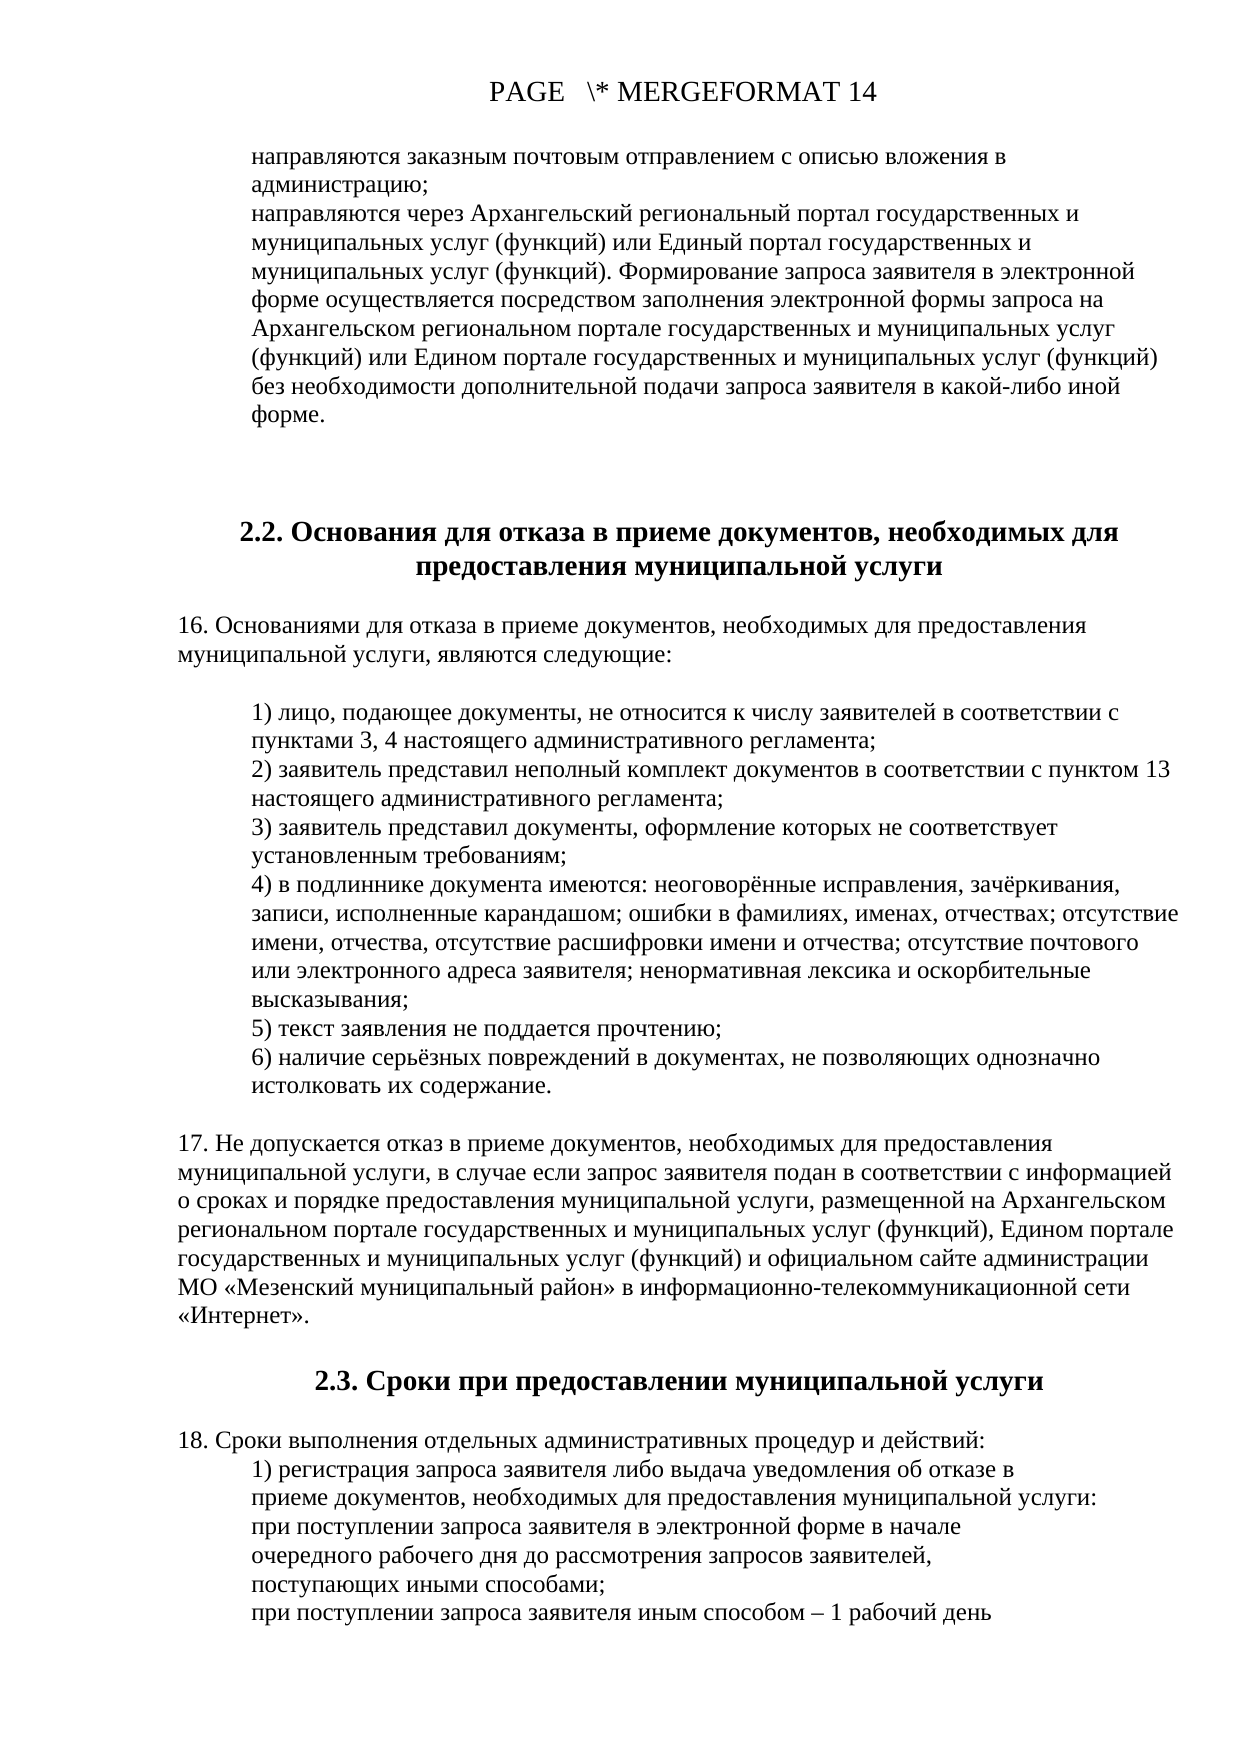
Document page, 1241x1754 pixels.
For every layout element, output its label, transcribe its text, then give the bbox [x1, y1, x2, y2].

text направляются через Архангельский региональный портал государственных и муниципальных услуг (функций) или Единый портал государственных и муниципальных услуг (функций). Формирование запроса заявителя в электронной форме осуществляется посредством заполнения электронной формы запроса на Архангельском региональном портале государственных и муниципальных услуг (функций) или Едином портале государственных и муниципальных услуг (функций) без необходимости дополнительной подачи запроса заявителя в какой-либо иной форме. [251, 198, 1181, 428]
text направляются заказным почтовым отправлением с описью вложения в [251, 141, 1181, 169]
text администрацию; [251, 169, 1181, 198]
text 1) регистрация запроса заявителя либо выдача уведомления об отказе в [251, 1454, 1181, 1482]
text 18. Сроки выполнения отдельных административных процедур и действий: [177, 1425, 1181, 1454]
text 16. Основаниями для отказа в приеме документов, необходимых для предоставления муниципальной услуги, являются следующие: [177, 610, 1181, 668]
text очередного рабочего дня до рассмотрения запросов заявителей, [251, 1540, 1181, 1569]
text поступающих иными способами; [251, 1569, 1181, 1597]
text 5) текст заявления не поддается прочтению; [251, 1013, 1181, 1042]
text при поступлении запроса заявителя в электронной форме в начале [251, 1511, 1181, 1540]
text 17. Не допускается отказ в приеме документов, необходимых для предоставления муниципальной услуги, в случае если запрос заявителя подан в соответствии с информацией о сроках и порядке предоставления муниципальной услуги, размещенной на Архангельском региональном портале государственных и муниципальных услуг (функций), Едином портале государственных и муниципальных услуг (функций) и официальном сайте администрации МО «Мезенский муниципальный район» в информационно-телекоммуникационной сети «Интернет». [177, 1128, 1181, 1329]
text 2) заявитель представил неполный комплект документов в соответствии с пунктом 13 настоящего административного регламента; [251, 754, 1181, 812]
text приеме документов, необходимых для предоставления муниципальной услуги: [251, 1482, 1181, 1511]
text 6) наличие серьёзных повреждений в документах, не позволяющих однозначно истолковать их содержание. [251, 1042, 1181, 1099]
text 2.3. Сроки при предоставлении муниципальной услуги [177, 1363, 1181, 1396]
text 2.2. Основания для отказа в приеме документов, необходимых для предоставления муниципальной услуги [177, 514, 1181, 582]
text 3) заявитель представил документы, оформление которых не соответствует установленным требованиям; [251, 812, 1181, 869]
text 1) лицо, подающее документы, не относится к числу заявителей в соответствии с пунктами 3, 4 настоящего административного регламента; [251, 697, 1181, 754]
text 4) в подлиннике документа имеются: неоговорённые исправления, зачёркивания, записи, исполненные карандашом; ошибки в фамилиях, именах, отчествах; отсутствие имени, отчества, отсутствие расшифровки имени и отчества; отсутствие почтового или электронного адреса заявителя; ненормативная лексика и оскорбительные высказывания; [251, 869, 1181, 1013]
text при поступлении запроса заявителя иным способом – 1 рабочий день [251, 1597, 1181, 1626]
